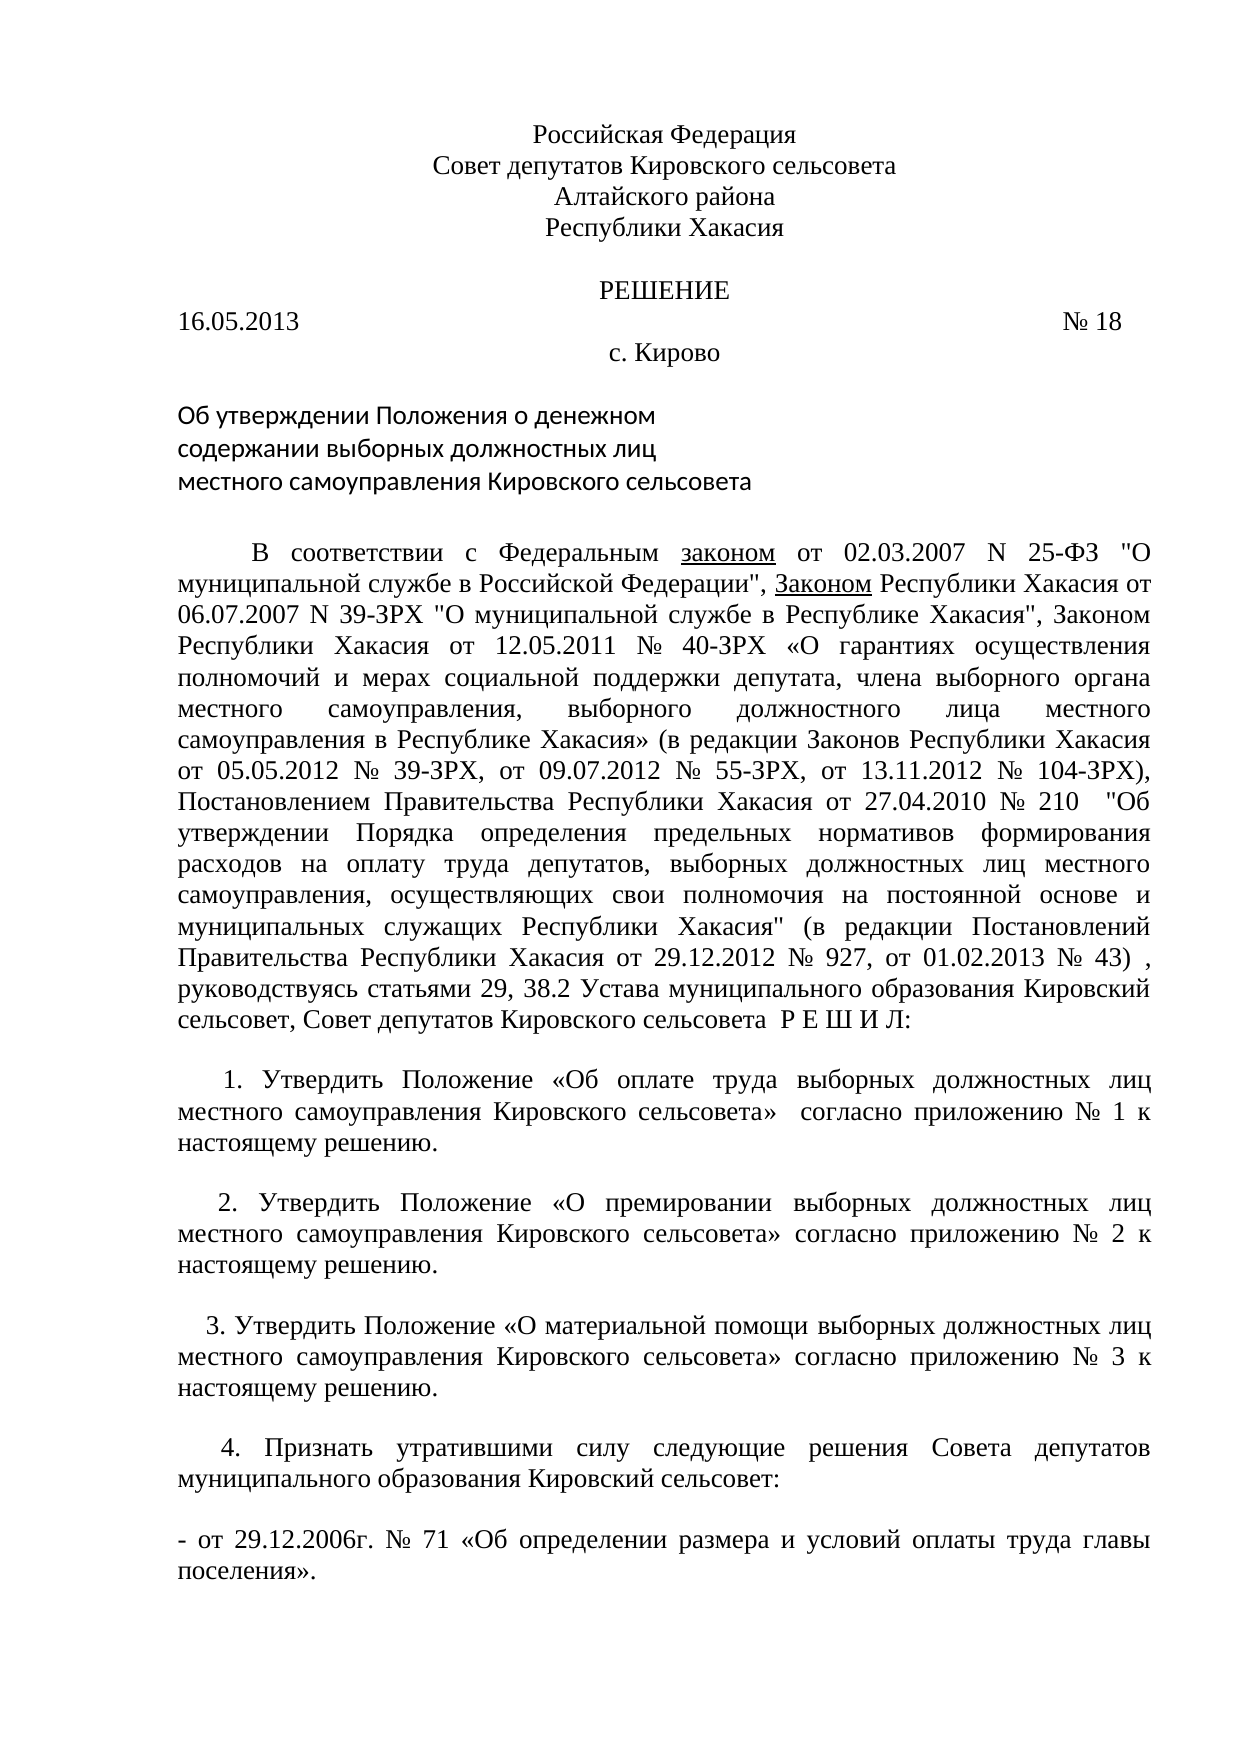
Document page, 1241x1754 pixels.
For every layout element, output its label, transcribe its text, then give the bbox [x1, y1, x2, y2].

text Республики Хакасия [177, 212, 1152, 243]
text 3. Утвердить Положение «О материальной помощи выборных должностных лиц местного самоуправления Кировского сельсовета» согласно приложению № 3 к настоящему решению. [177, 1309, 1152, 1402]
text Совет депутатов Кировского сельсовета [177, 149, 1152, 180]
table_header Об утверждении Положения о денежном содержании выборных должностных лиц местного самоуправления Кировского сельсовета [166, 399, 768, 507]
text 1. Утвердить Положение «Об оплате труда выборных должностных лиц местного самоуправления Кировского сельсовета» согласно приложению № 1 к настоящему решению. [177, 1063, 1152, 1157]
text В соответствии с Федеральным законом от 02.03.2007 N 25-ФЗ "О муниципальной службе в Российской Федерации", Законом Республики Хакасия от 06.07.2007 N 39-ЗРХ "О муниципальной службе в Республике Хакасия", Законом Республики Хакасия от 12.05.2011 № 40-ЗРХ «О гарантиях осуществления полномочий и мерах социальной поддержки депутата, члена выборного органа местного самоуправления, выборного должностного лица местного самоуправления в Республике Хакасия» (в редакции Законов Республики Хакасия от 05.05.2012 № 39-ЗРХ, от 09.07.2012 № 55-ЗРХ, от 13.11.2012 № 104-ЗРХ), Постановлением Правительства Республики Хакасия от 27.04.2010 № 210 "Об утверждении Порядка определения предельных нормативов формирования расходов на оплату труда депутатов, выборных должностных лиц местного самоуправления, осуществляющих свои полномочия на постоянной основе и муниципальных служащих Республики Хакасия" (в редакции Постановлений Правительства Республики Хакасия от 29.12.2012 № 927, от 01.02.2013 № 43) , руководствуясь статьями 29, 38.2 Устава муниципального образования Кировский сельсовет, Совет депутатов Кировского сельсовета Р Е Ш И Л: [177, 536, 1152, 1034]
text Российская Федерация [177, 118, 1152, 149]
text Алтайского района [177, 180, 1152, 212]
text 2. Утвердить Положение «О премировании выборных должностных лиц местного самоуправления Кировского сельсовета» согласно приложению № 2 к настоящему решению. [177, 1186, 1152, 1279]
text 16.05.2013 № 18 [177, 305, 1152, 336]
text - от 29.12.2006г. № 71 «Об определении размера и условий оплаты труда главы поселения». [177, 1523, 1152, 1585]
text с. Кирово [177, 336, 1152, 367]
text 4. Признать утратившими силу следующие решения Совета депутатов муниципального образования Кировский сельсовет: [177, 1431, 1152, 1494]
text РЕШЕНИЕ [177, 274, 1152, 305]
